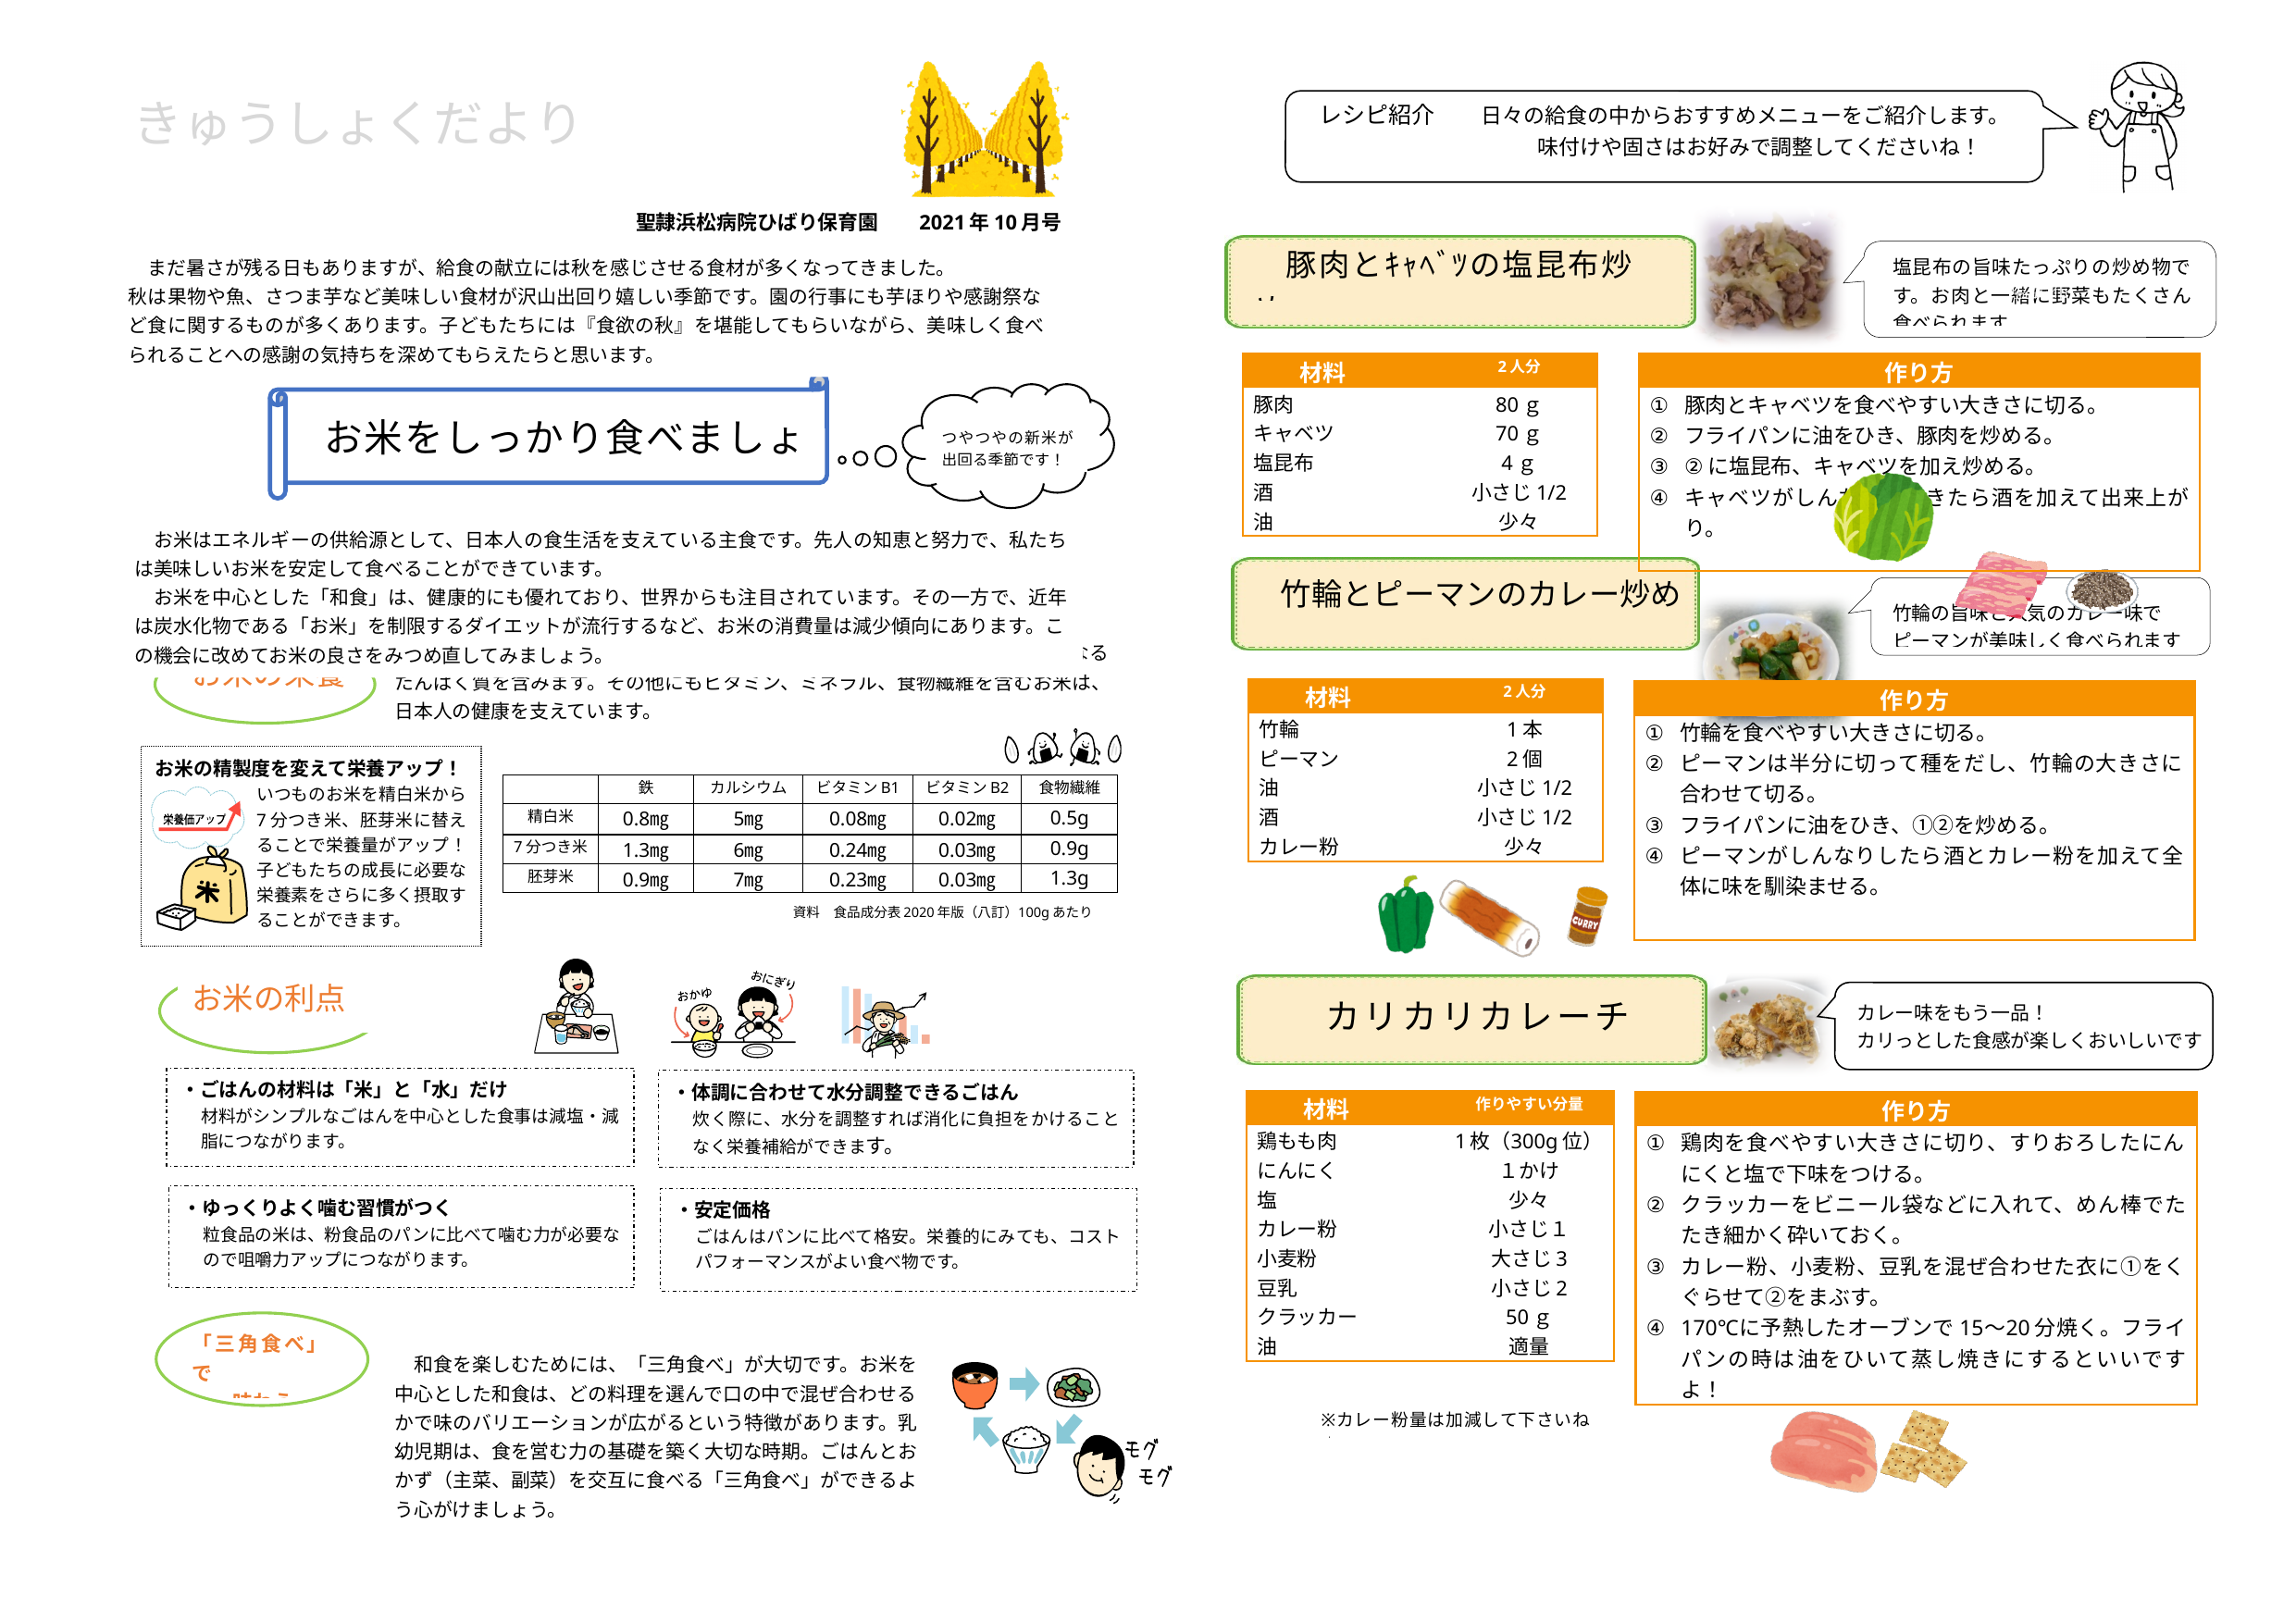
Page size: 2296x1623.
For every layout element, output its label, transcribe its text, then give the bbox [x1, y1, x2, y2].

table_cell 豚肉とキャベツを食べやすい大きさに切る。 フライパンに油をひき、豚肉を炒める。 ②に塩昆布、キャベツを加え炒める。 キャベツがしんなりしてきたら酒を加えて出来上がり。 [1640, 389, 2199, 570]
table_cell 2個 [1446, 743, 1602, 772]
table_cell 精白米 [503, 804, 598, 834]
table_cell 1枚（300g位） [1445, 1125, 1613, 1155]
table_cell 1.3g [1022, 864, 1117, 892]
table_header 材料 [1249, 680, 1446, 713]
picture [1830, 463, 1937, 570]
table_cell 4ｇ [1441, 447, 1596, 477]
table_cell 0.9㎎ [599, 864, 693, 892]
table_cell 塩 [1247, 1184, 1445, 1213]
table_cell 5㎎ [694, 804, 802, 834]
table_cell 鶏肉を食べやすい大きさに切り、すりおろしたにんにくと塩で下味をつける。 クラッカーをビニール袋などに入れて、めん棒でたたき細かく砕いておく。 カレー粉、小麦粉、豆乳を混ぜ合わせた衣に①をくぐらせて②をまぶす。 170℃に予熱したオーブンで15～20分焼く。フライパンの時は油をひいて蒸し焼きにするといいですよ！ [1637, 1127, 2196, 1404]
table_cell 0.8㎎ [599, 804, 693, 834]
table_cell クラッカー [1247, 1301, 1445, 1331]
picture [1366, 864, 1545, 973]
table_header カルシウム [694, 775, 802, 803]
table_header 鉄 [599, 775, 693, 803]
table_header 2人分 [1441, 354, 1596, 388]
picture [1553, 880, 1621, 953]
table_header ビタミンB1 [803, 775, 912, 803]
table_cell 70ｇ [1441, 417, 1596, 447]
table_cell 少々 [1446, 831, 1602, 860]
table_cell 油 [1244, 506, 1441, 535]
table_cell 適量 [1445, 1331, 1613, 1360]
table_cell 豚肉 [1244, 389, 1441, 417]
table_cell 1.3㎎ [599, 836, 693, 863]
table_header 材料 [1244, 354, 1441, 388]
table_cell 少々 [1441, 506, 1596, 535]
table_header 2人分 [1446, 680, 1602, 713]
text 聖隷浜松病院ひばり保育園 2021年10月号 [109, 204, 2104, 239]
table_cell キャベツ [1244, 417, 1441, 447]
table_header 材料 [1247, 1092, 1445, 1125]
table_header 作り方 [1637, 1093, 2196, 1126]
picture [1718, 231, 1822, 323]
picture [896, 50, 1072, 204]
table_cell 0.23㎎ [803, 864, 912, 892]
picture [1231, 557, 1700, 650]
table_header 作りやすい分量 [1445, 1092, 1613, 1125]
table_cell 80ｇ [1441, 389, 1596, 417]
table_cell 7分つき米 [503, 836, 598, 863]
table_header [503, 775, 598, 803]
table_header 食物繊維 [1022, 775, 1117, 803]
table_cell 小さじ1/2 [1446, 801, 1602, 831]
table_cell 1本 [1446, 713, 1602, 743]
table_cell 油 [1249, 772, 1446, 801]
table_cell 0.5g [1022, 804, 1117, 834]
table_header 作り方 [1635, 683, 2193, 716]
picture [1719, 999, 1808, 1051]
picture [1236, 974, 1707, 1065]
table_cell 小さじ2 [1445, 1272, 1613, 1301]
table_cell 0.02㎎ [913, 804, 1021, 834]
table_cell 鶏もも肉 [1247, 1125, 1445, 1155]
table_cell 小さじ１ [1445, 1213, 1613, 1243]
table_cell 酒 [1244, 477, 1441, 506]
table_cell 小麦粉 [1247, 1243, 1445, 1272]
table_cell 0.24㎎ [803, 836, 912, 863]
picture [1761, 1406, 1969, 1505]
table_cell 油 [1247, 1331, 1445, 1360]
table_cell 0.9g [1022, 836, 1117, 863]
table_cell 小さじ1/2 [1446, 772, 1602, 801]
table_cell 豆乳 [1247, 1272, 1445, 1301]
table_cell 7㎎ [694, 864, 802, 892]
table_cell カレー粉 [1247, 1213, 1445, 1243]
picture [1224, 235, 1696, 328]
table_cell 小さじ1/2 [1441, 477, 1596, 506]
table_cell 0.03㎎ [913, 836, 1021, 863]
picture [2088, 61, 2187, 193]
table_header ビタミンB2 [913, 775, 1021, 803]
table_cell 塩昆布 [1244, 447, 1441, 477]
table_cell 胚芽米 [503, 864, 598, 892]
picture [1951, 572, 2050, 622]
table_cell 酒 [1249, 801, 1446, 831]
table_cell 6㎎ [694, 836, 802, 863]
table_cell カレー粉 [1249, 831, 1446, 860]
table_cell 0.03㎎ [913, 864, 1021, 892]
table_cell にんにく [1247, 1155, 1445, 1183]
table_cell ピーマン [1249, 743, 1446, 772]
table_cell 0.08㎎ [803, 804, 912, 834]
table_cell 50ｇ [1445, 1301, 1613, 1331]
table_cell 少々 [1445, 1184, 1613, 1213]
picture [2064, 572, 2141, 624]
picture [1719, 619, 1831, 680]
table_cell 竹輪を食べやすい大きさに切る。 ピーマンは半分に切って種をだし、竹輪の大きさに合わせて切る。 フライパンに油をひき、①②を炒める。 ピーマンがしんなりしたら酒とカレー粉を加えて全体に味を馴染ませる。 [1635, 716, 2193, 939]
table_cell １かけ [1445, 1155, 1613, 1183]
table_cell 竹輪 [1249, 713, 1446, 743]
table_cell 大さじ3 [1445, 1243, 1613, 1272]
table_header 作り方 [1640, 354, 2199, 388]
